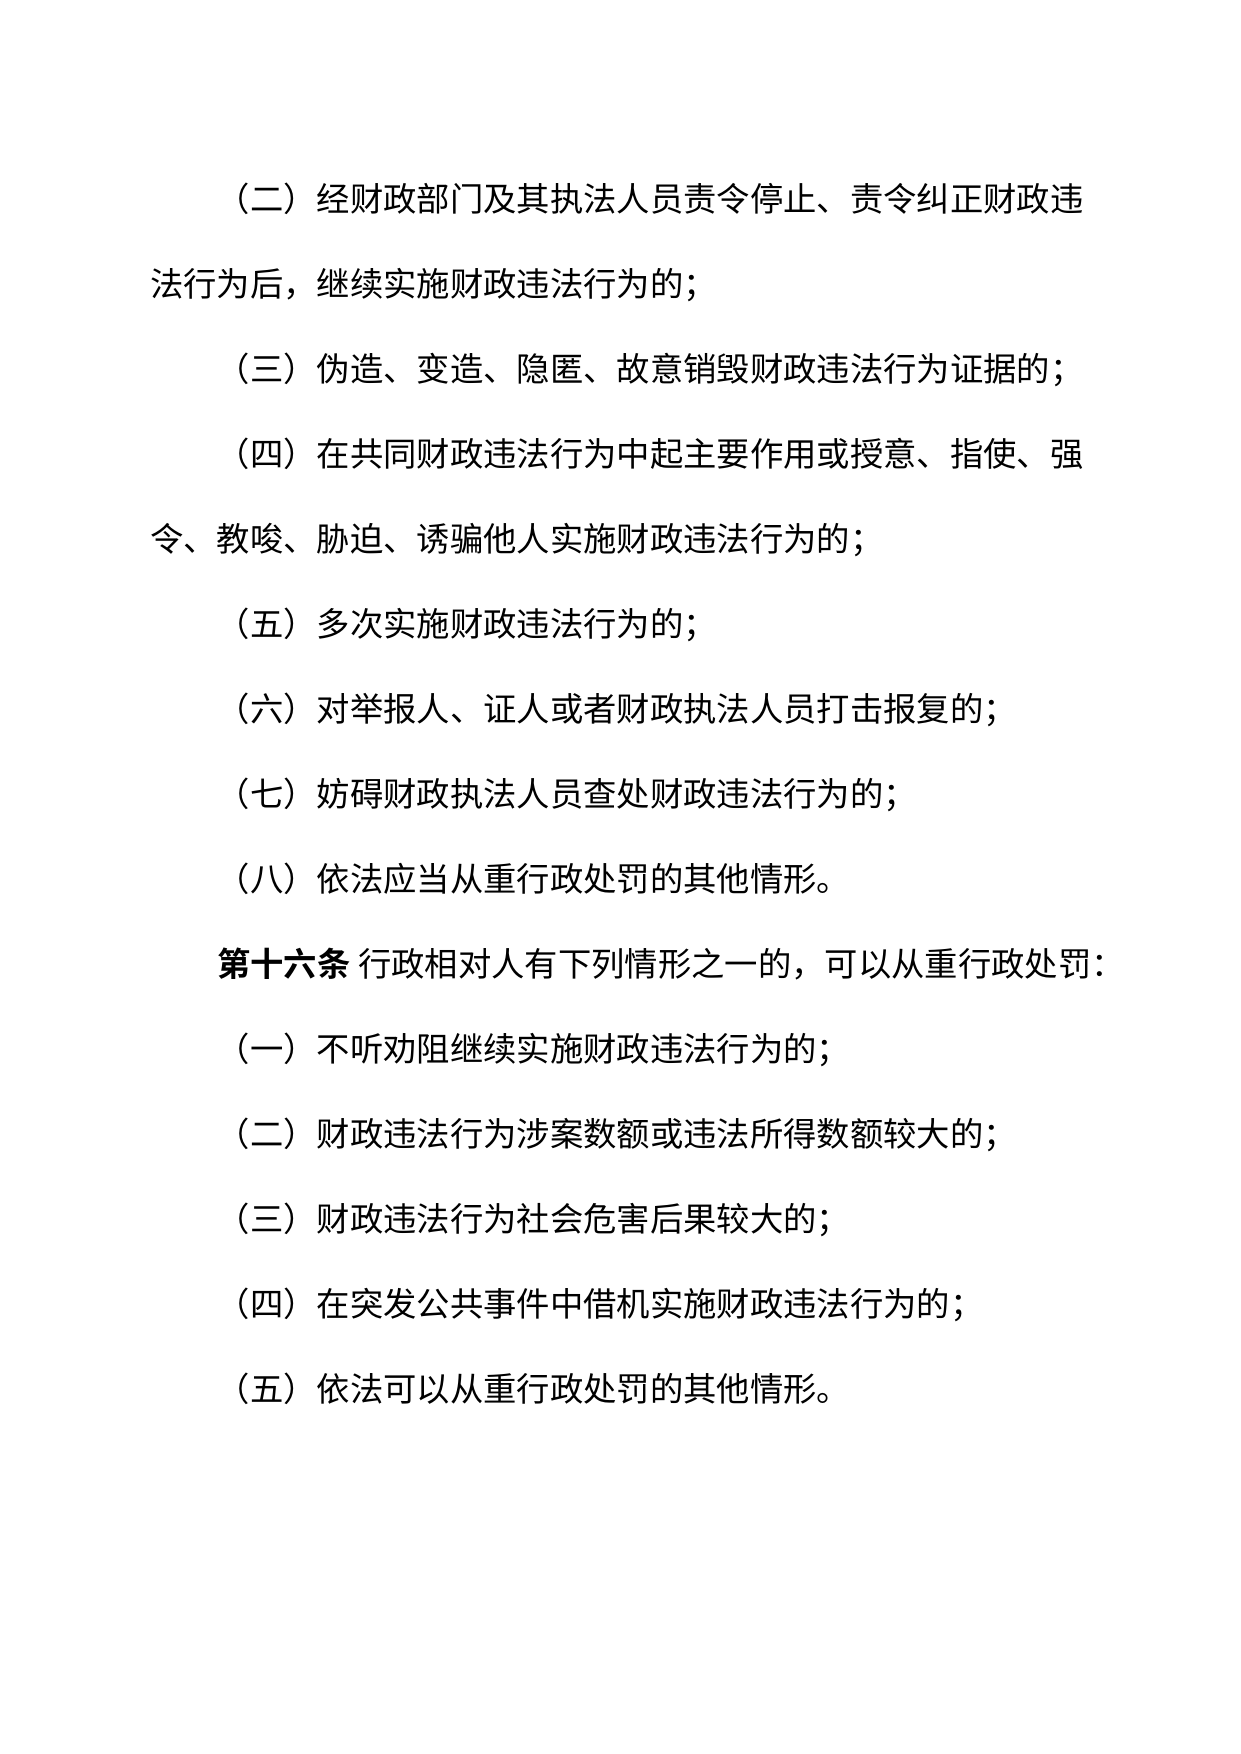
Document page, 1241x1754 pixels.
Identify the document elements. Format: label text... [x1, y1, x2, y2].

text （四）在突发公共事件中借机实施财政违法行为的； [150, 1259, 1106, 1344]
text （七）妨碍财政执法人员查处财政违法行为的； [150, 749, 1106, 834]
text （六）对举报人、证人或者财政执法人员打击报复的； [150, 664, 1106, 749]
text （三）财政违法行为社会危害后果较大的； [150, 1174, 1106, 1259]
text （三）伪造、变造、隐匿、故意销毁财政违法行为证据的； [150, 324, 1106, 409]
text （二）经财政部门及其执法人员责令停止、责令纠正财政违法行为后，继续实施财政违法行为的； [150, 154, 1106, 324]
text （五）多次实施财政违法行为的； [150, 579, 1106, 664]
text （五）依法可以从重行政处罚的其他情形。 [150, 1344, 1106, 1429]
text 第十六条 行政相对人有下列情形之一的，可以从重行政处罚： [150, 919, 1106, 1004]
text （一）不听劝阻继续实施财政违法行为的； [150, 1004, 1106, 1089]
text （四）在共同财政违法行为中起主要作用或授意、指使、强令、教唆、胁迫、诱骗他人实施财政违法行为的； [150, 409, 1106, 579]
text （二）财政违法行为涉案数额或违法所得数额较大的； [150, 1089, 1106, 1174]
text （八）依法应当从重行政处罚的其他情形。 [150, 834, 1106, 919]
